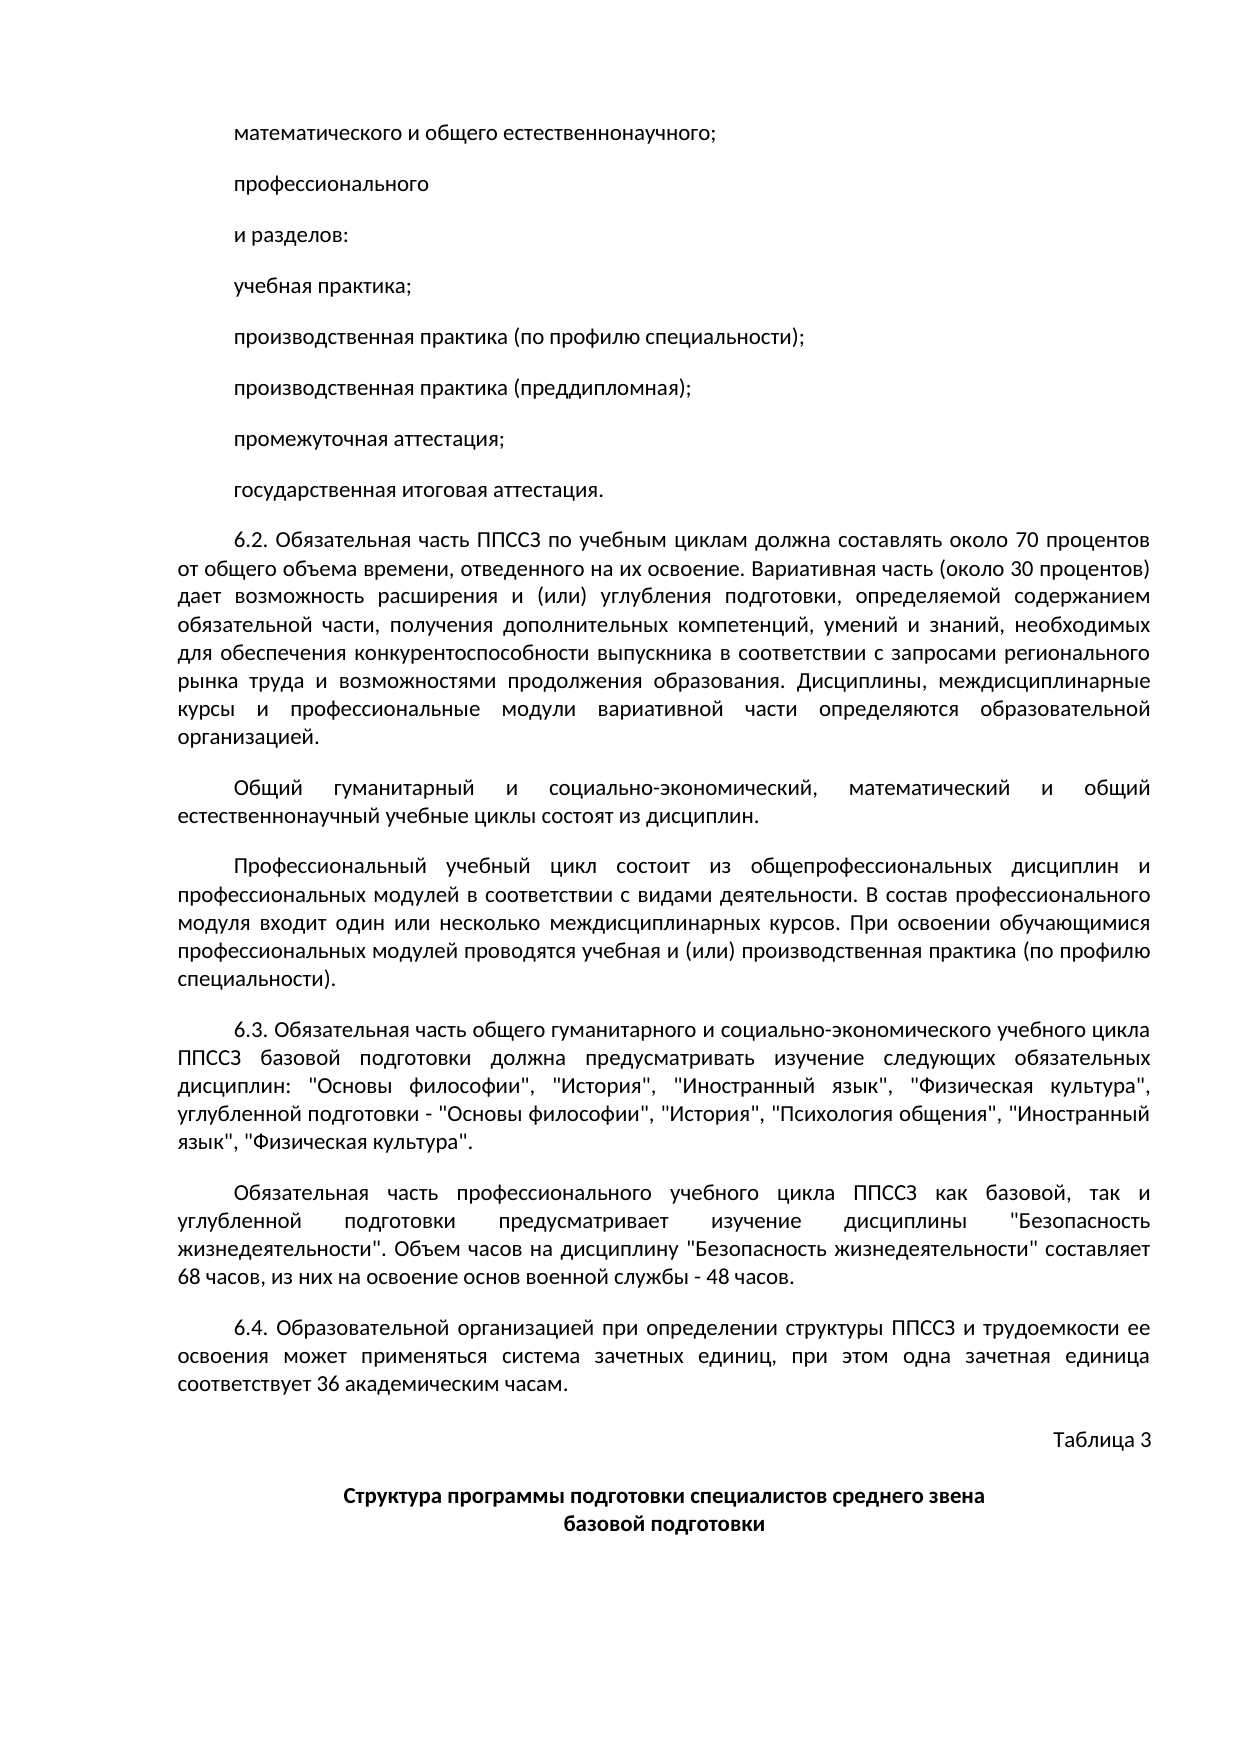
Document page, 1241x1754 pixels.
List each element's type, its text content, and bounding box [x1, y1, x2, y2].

text 6.2. Обязательная часть ППССЗ по учебным циклам должна составлять около 70 процентов от общего объема времени, отведенного на их освоение. Вариативная часть (около 30 процентов) дает возможность расширения и (или) углубления подготовки, определяемой содержанием обязательной части, получения дополнительных компетенций, умений и знаний, необходимых для обеспечения конкурентоспособности выпускника в соответствии с запросами регионального рынка труда и возможностями продолжения образования. Дисциплины, междисциплинарные курсы и профессиональные модули вариативной части определяются образовательной организацией. [177, 526, 1152, 750]
text Профессиональный учебный цикл состоит из общепрофессиональных дисциплин и профессиональных модулей в соответствии с видами деятельности. В состав профессионального модуля входит один или несколько междисциплинарных курсов. При освоении обучающимися профессиональных модулей проводятся учебная и (или) производственная практика (по профилю специальности). [177, 852, 1152, 992]
text и разделов: [177, 220, 1152, 248]
text промежуточная аттестация; [177, 424, 1152, 452]
title Структура программы подготовки специалистов среднего звена [177, 1481, 1152, 1509]
text математического и общего естественнонаучного; [177, 118, 1152, 146]
text 6.3. Обязательная часть общего гуманитарного и социально-экономического учебного цикла ППССЗ базовой подготовки должна предусматривать изучение следующих обязательных дисциплин: "Основы философии", "История", "Иностранный язык", "Физическая культура", углубленной подготовки - "Основы философии", "История", "Психология общения", "Иностранный язык", "Физическая культура". [177, 1015, 1152, 1155]
text Обязательная часть профессионального учебного цикла ППССЗ как базовой, так и углубленной подготовки предусматривает изучение дисциплины "Безопасность жизнедеятельности". Объем часов на дисциплину "Безопасность жизнедеятельности" составляет 68 часов, из них на освоение основ военной службы - 48 часов. [177, 1178, 1152, 1290]
text Общий гуманитарный и социально-экономический, математический и общий естественнонаучный учебные циклы состоят из дисциплин. [177, 773, 1152, 829]
text производственная практика (преддипломная); [177, 373, 1152, 401]
text производственная практика (по профилю специальности); [177, 322, 1152, 350]
text государственная итоговая аттестация. [177, 475, 1152, 503]
text учебная практика; [177, 271, 1152, 299]
title базовой подготовки [177, 1509, 1152, 1537]
text профессионального [177, 169, 1152, 197]
text Таблица 3 [177, 1425, 1152, 1453]
text 6.4. Образовательной организацией при определении структуры ППССЗ и трудоемкости ее освоения может применяться система зачетных единиц, при этом одна зачетная единица соответствует 36 академическим часам. [177, 1313, 1152, 1397]
